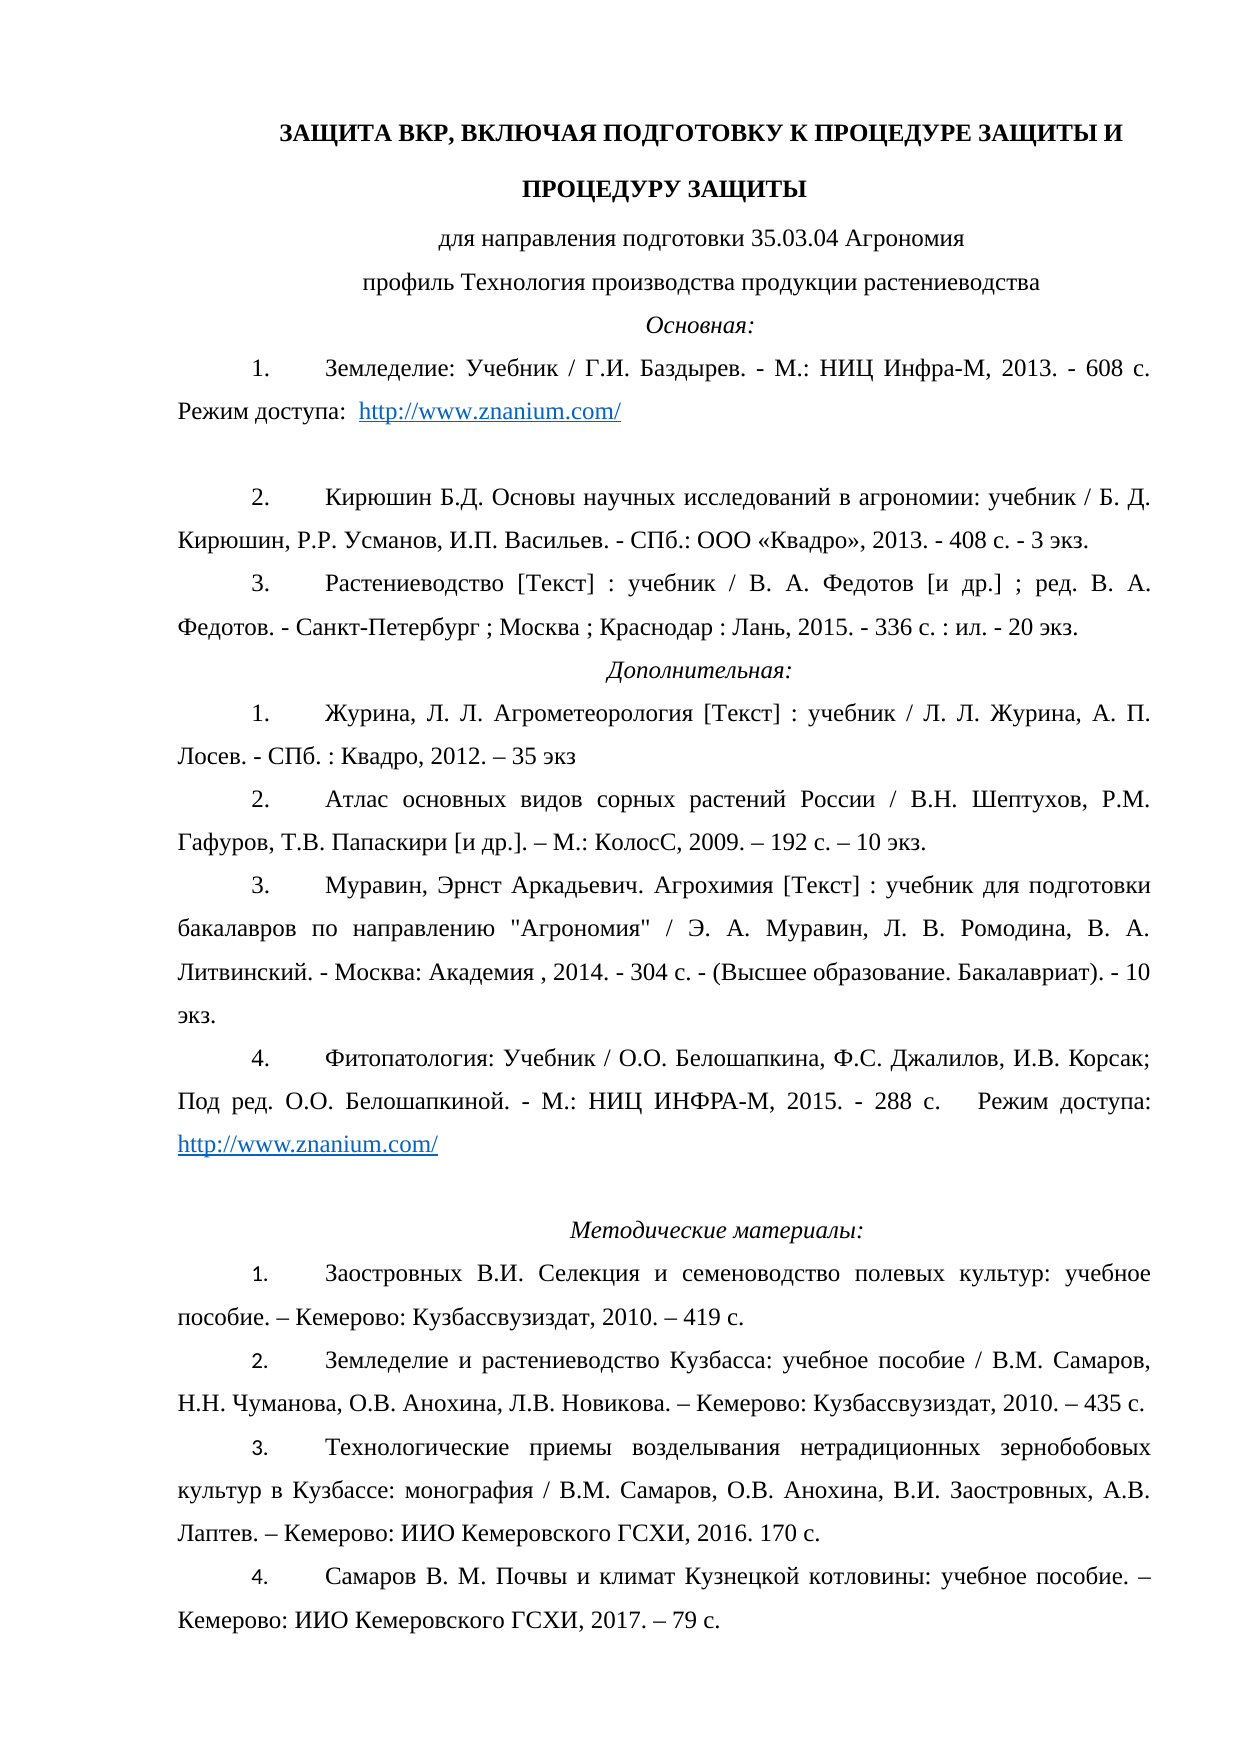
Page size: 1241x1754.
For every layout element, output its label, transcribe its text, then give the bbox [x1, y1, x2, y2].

text для направления подготовки 35.03.04 Агрономия [177, 223, 1152, 252]
list Самаров В. М. Почвы и климат Кузнецкой котловины: учебное пособие. – Кемерово: ИИО Кемеровского ГСХИ, 2017. – 79 с. [177, 1561, 1152, 1633]
text профиль Технология производства продукции растениеводства [177, 267, 1152, 295]
list Заостровных В.И. Селекция и семеноводство полевых культур: учебное пособие. – Кемерово: Кузбассвузиздат, 2010. – 419 с. [177, 1258, 1152, 1331]
text ЗАЩИТА ВКР, ВКЛЮЧАЯ ПОДГОТОВКУ К ПРОЦЕДУРЕ ЗАЩИТЫ И ПРОЦЕДУРУ ЗАЩИТЫ [177, 118, 1152, 204]
list Земледелие: Учебник / Г.И. Баздырев. - М.: НИЦ Инфра-М, 2013. - 608 с. Режим доступа: http://www.znanium.com/ [177, 353, 1152, 425]
list Земледелие и растениеводство Кузбасса: учебное пособие / В.М. Самаров, Н.Н. Чуманова, О.В. Анохина, Л.В. Новикова. – Кемерово: Кузбассвузиздат, 2010. – 435 с. [177, 1345, 1152, 1417]
text Основная: [177, 310, 1152, 338]
text Дополнительная: [177, 655, 1152, 683]
list Растениеводство [Текст] : учебник / В. А. Федотов [и др.] ; ред. В. А. Федотов. - Санкт-Петербург ; Москва ; Краснодар : Лань, 2015. - 336 с. : ил. - 20 экз. [177, 568, 1152, 640]
list Журина, Л. Л. Агрометеорология [Текст] : учебник / Л. Л. Журина, А. П. Лосев. - СПб. : Квадро, 2012. – 35 экз [177, 698, 1152, 770]
list Муравин, Эрнст Аркадьевич. Агрохимия [Текст] : учебник для подготовки бакалавров по направлению "Агрономия" / Э. А. Муравин, Л. В. Ромодина, В. А. Литвинский. - Москва: Академия , 2014. - 304 с. - (Высшее образование. Бакалавриат). - 10 экз. [177, 870, 1152, 1028]
list Технологические приемы возделывания нетрадиционных зернобобовых культур в Кузбассе: монография / В.М. Самаров, О.В. Анохина, В.И. Заостровных, А.В. Лаптев. – Кемерово: ИИО Кемеровского ГСХИ, 2016. 170 с. [177, 1432, 1152, 1547]
subtitle Фитопатология: Учебник / О.О. Белошапкина, Ф.С. Джалилов, И.В. Корсак; Под ред. О.О. Белошапкиной. - М.: НИЦ ИНФРА-М, 2015. - 288 с. Режим доступа: http://www.znanium.com/ [177, 1043, 1152, 1158]
list Атлас основных видов сорных растений России / В.Н. Шептухов, Р.М. Гафуров, Т.В. Папаскири [и др.]. – М.: КолосС, 2009. – 192 с. – 10 экз. [177, 784, 1152, 856]
list Методические материалы: [177, 1215, 1152, 1244]
list Кирюшин Б.Д. Основы научных исследований в агрономии: учебник / Б. Д. Кирюшин, Р.Р. Усманов, И.П. Васильев. - СПб.: ООО «Квадро», 2013. - 408 с. - 3 экз. [177, 482, 1152, 554]
